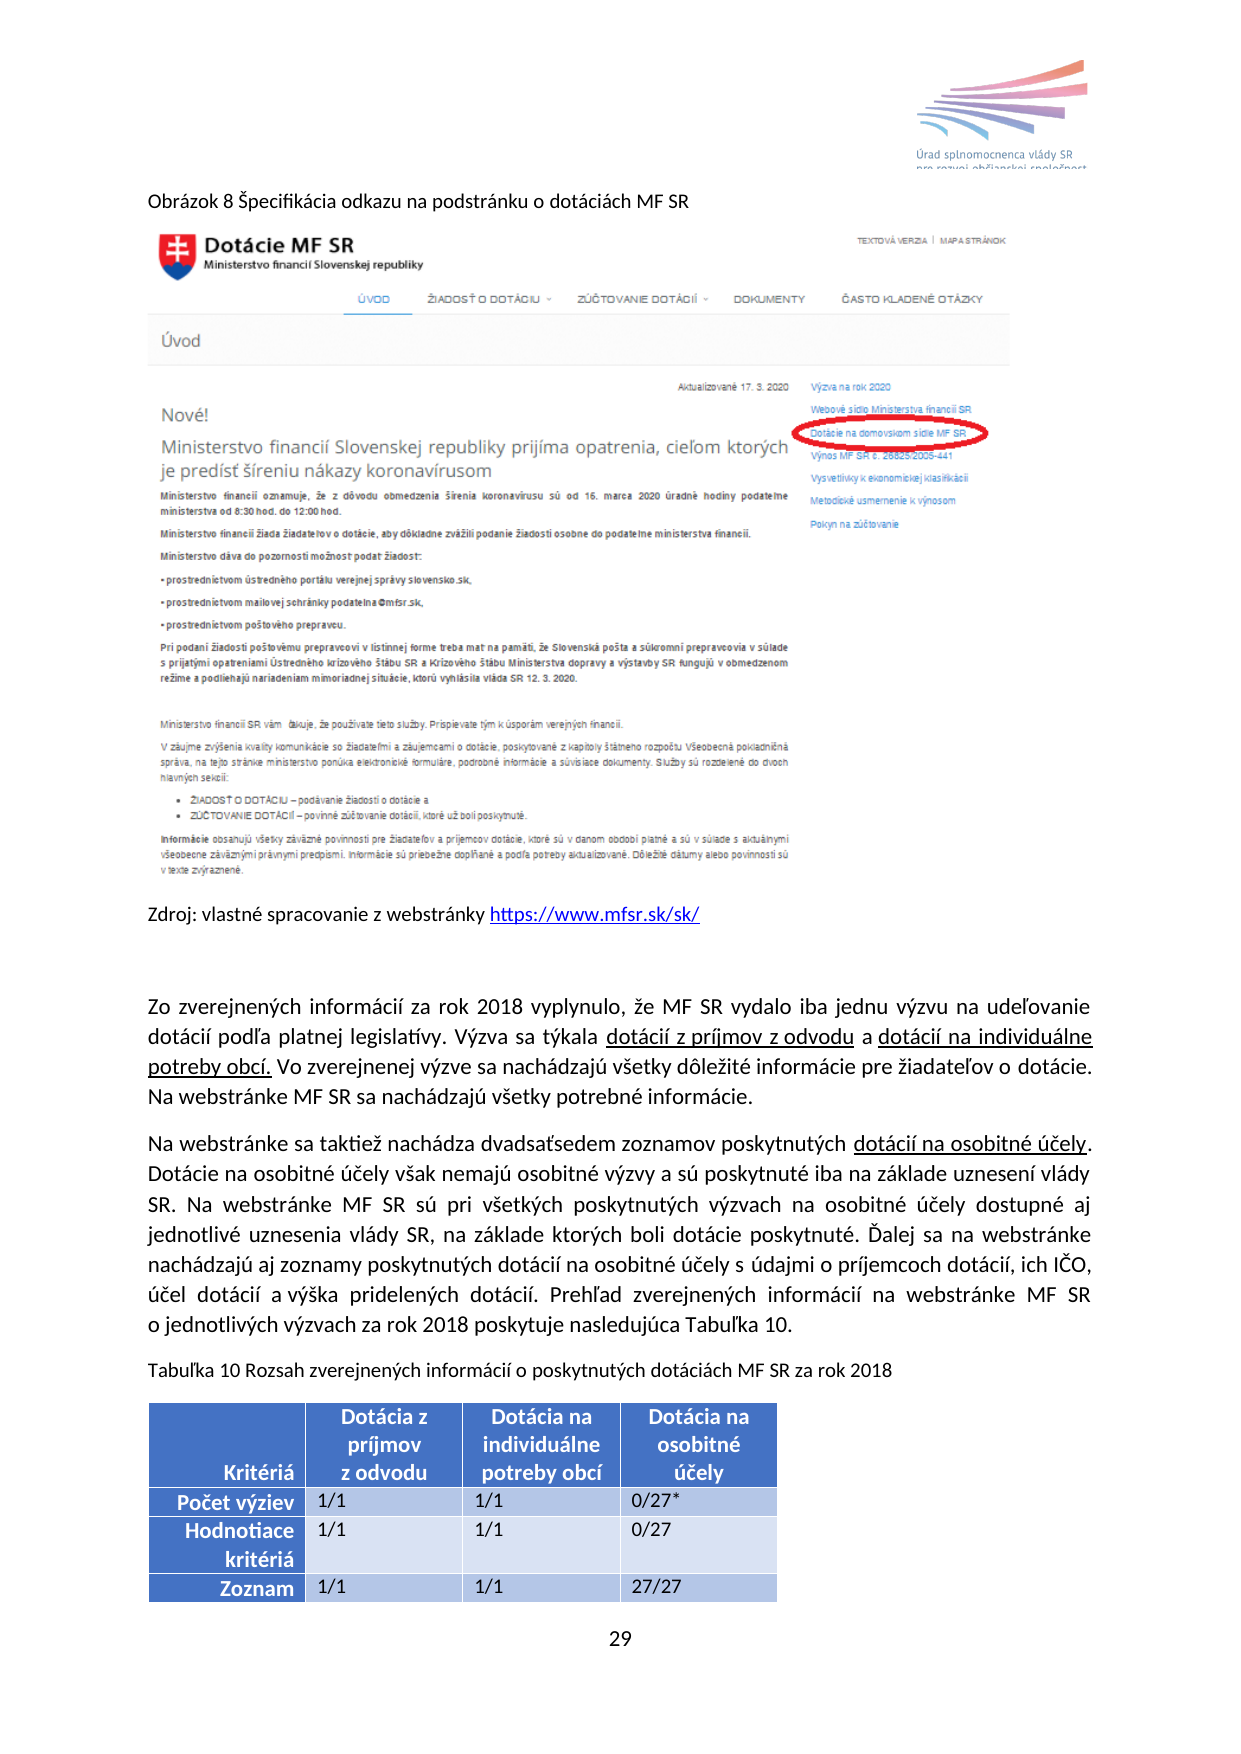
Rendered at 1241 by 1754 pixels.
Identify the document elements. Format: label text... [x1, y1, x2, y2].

table_cell Hodnotiace kritériá [149, 1517, 305, 1573]
table_cell 1/1 [463, 1488, 620, 1516]
table_header Dotácia na osobitné účely [621, 1403, 777, 1487]
table_cell Zoznam podporených žiadostí [149, 1574, 305, 1602]
text Obrázok 8 Špecifikácia odkazu na podstránku o dotáciách MF SR [148, 188, 1093, 214]
table_cell 0/27* [621, 1488, 777, 1516]
text Zdroj: vlastné spracovanie z webstránky https://www.mfsr.sk/sk/ [148, 901, 1093, 926]
table_cell 27/27 [621, 1574, 777, 1602]
table_cell 0/27 [621, 1517, 777, 1573]
text Tabuľka 10 Rozsah zverejnených informácií o poskytnutých dotáciách MF SR za rok 2018 [148, 1357, 1093, 1383]
text Zo zverejnených informácií za rok 2018 vyplynulo, že MF SR vydalo iba jednu výzvu na udeľovanie dotácií podľa platnej legislatívy. Výzva sa týkala dotácií z príjmov z odvodu a dotácií na individuálne potreby obcí. Vo zverejnenej výzve sa nachádzajú všetky dôležité informácie pre žiadateľov o dotácie. Na webstránke MF SR sa nachádzajú všetky potrebné informácie. [148, 992, 1093, 1110]
text Na webstránke sa taktiež nachádza dvadsaťsedem zoznamov poskytnutých dotácií na osobitné účely. Dotácie na osobitné účely však nemajú osobitné výzvy a sú poskytnuté iba na základe uznesení vlády SR. Na webstránke MF SR sú pri všetkých poskytnutých výzvach na osobitné účely dostupné aj jednotlivé uznesenia vlády SR, na základe ktorých boli dotácie poskytnuté. Ďalej sa na webstránke nachádzajú aj zoznamy poskytnutých dotácií na osobitné účely s údajmi o príjemcoch dotácií, ich IČO, účel dotácií a výška pridelených dotácií. Prehľad zverejnených informácií na webstránke MF SR o jednotlivých výzvach za rok 2018 poskytuje nasledujúca Tabuľka 10. [148, 1129, 1093, 1338]
table_header Dotácia z príjmov z odvodu [306, 1403, 462, 1487]
picture [147, 232, 1018, 882]
table_cell 1/1 [463, 1517, 620, 1573]
table_cell 1/1 [463, 1574, 620, 1602]
table_header Kritériá [149, 1403, 305, 1487]
table_cell Počet výziev [149, 1488, 305, 1516]
table_cell 1/1 [306, 1574, 462, 1602]
picture [916, 60, 1087, 169]
table_header Dotácia na individuálne potreby obcí [463, 1403, 620, 1487]
table_cell 1/1 [306, 1517, 462, 1573]
table_cell 1/1 [306, 1488, 462, 1516]
